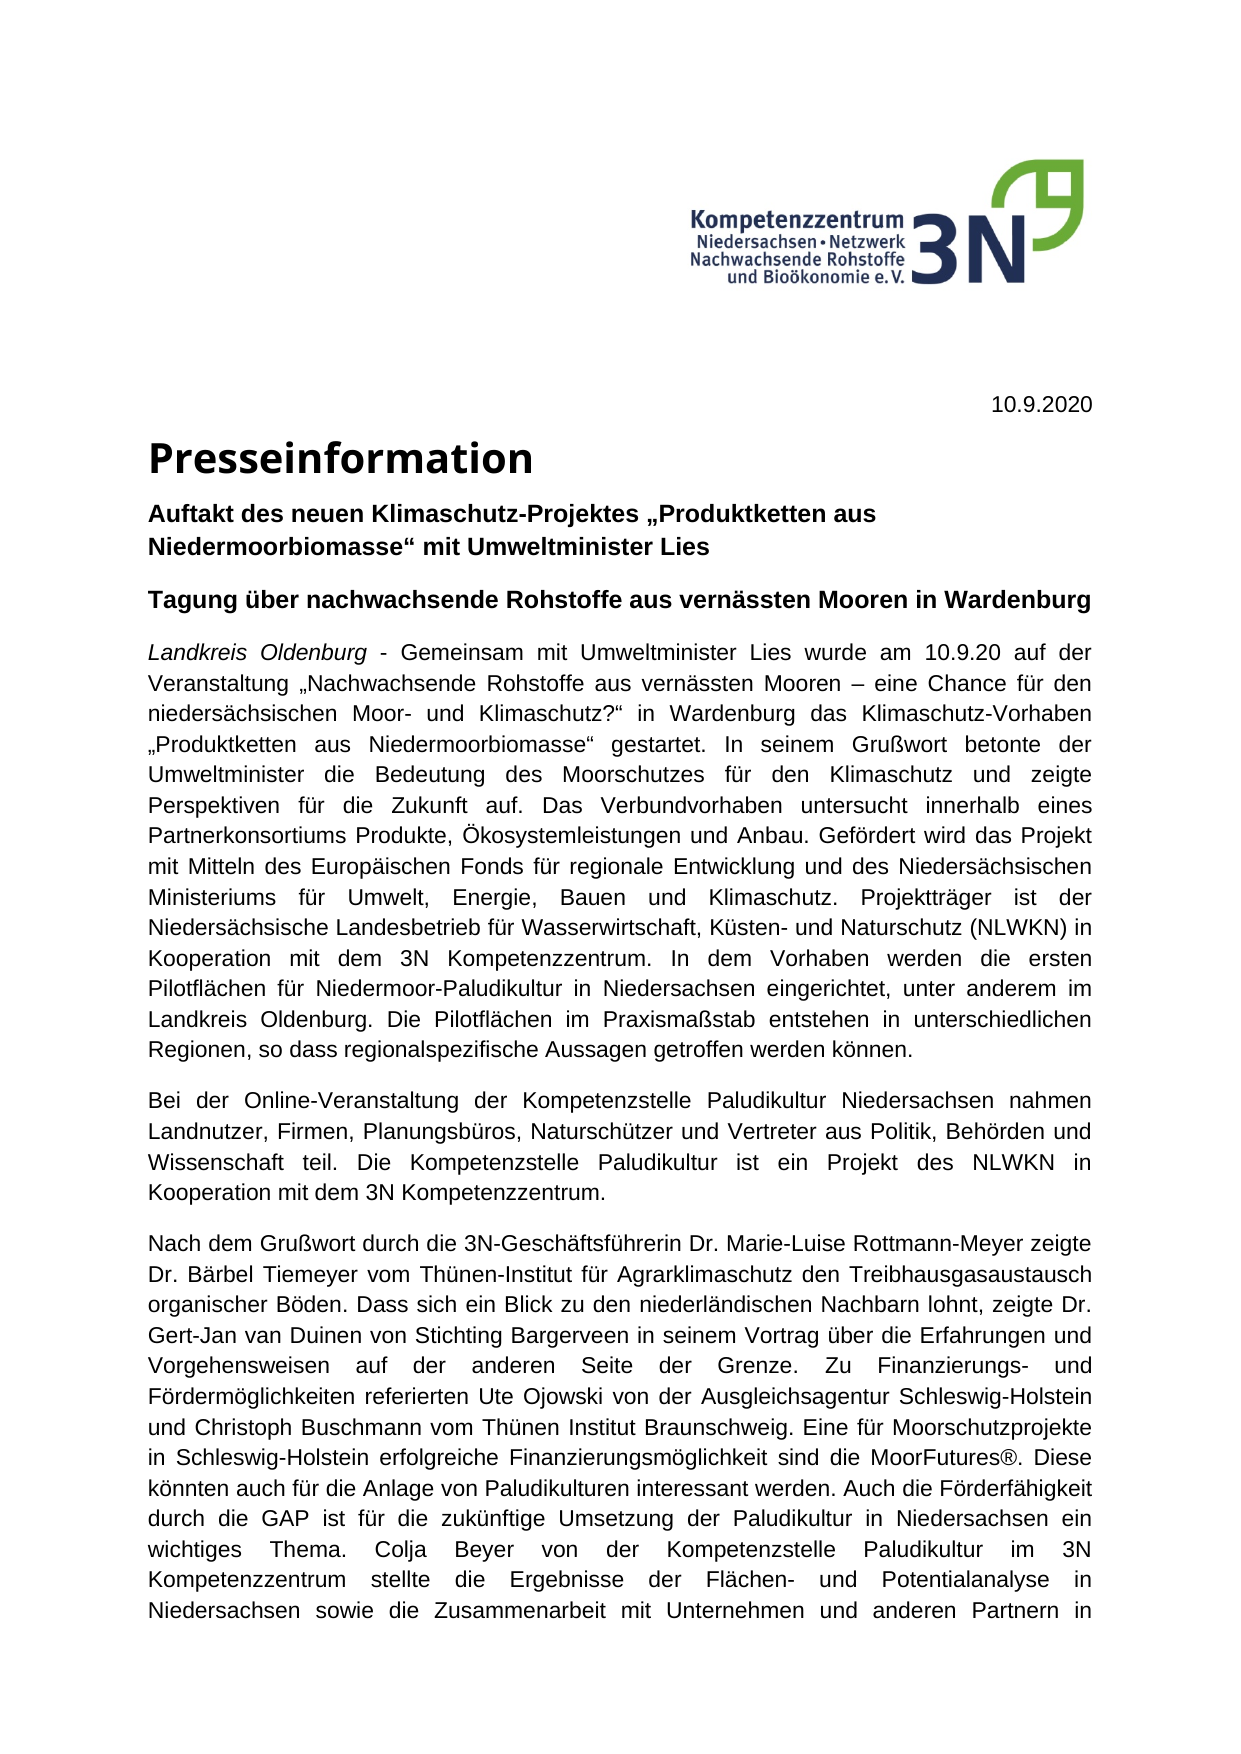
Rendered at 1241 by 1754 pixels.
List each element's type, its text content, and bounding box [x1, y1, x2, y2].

text Presseinformation [148, 429, 1093, 486]
text Landkreis Oldenburg - Gemeinsam mit Umweltminister Lies wurde am 10.9.20 auf der Veranstaltung „Nachwachsende Rohstoffe aus vernässten Mooren – eine Chance für den niedersächsischen Moor- und Klimaschutz?“ in Wardenburg das Klimaschutz-Vorhaben „Produktketten aus Niedermoorbiomasse“ gestartet. In seinem Grußwort betonte der Umweltminister die Bedeutung des Moorschutzes für den Klimaschutz und zeigte Perspektiven für die Zukunft auf. Das Verbundvorhaben untersucht innerhalb eines Partnerkonsortiums Produkte, Ökosystemleistungen und Anbau. Gefördert wird das Projekt mit Mitteln des Europäischen Fonds für regionale Entwicklung und des Niedersächsischen Ministeriums für Umwelt, Energie, Bauen und Klimaschutz. Projektträger ist der Niedersächsische Landesbetrieb für Wasserwirtschaft, Küsten- und Naturschutz (NLWKN) in Kooperation mit dem 3N Kompetenzzentrum. In dem Vorhaben werden die ersten Pilotflächen für Niedermoor-Paludikultur in Niedersachsen eingerichtet, unter anderem im Landkreis Oldenburg. Die Pilotflächen im Praxismaßstab entstehen in unterschiedlichen Regionen, so dass regionalspezifische Aussagen getroffen werden können. [148, 639, 1093, 1062]
picture [676, 147, 1093, 297]
text Auftakt des neuen Klimaschutz-Projektes „Produktketten aus Niedermoorbiomasse“ mit Umweltminister Lies [148, 499, 1093, 560]
text Tagung über nachwachsende Rohstoffe aus vernässten Mooren in Wardenburg [148, 586, 1093, 614]
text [148, 1230, 1093, 1623]
text Bei der Online-Veranstaltung der Kompetenzstelle Paludikultur Niedersachsen nahmen Landnutzer, Firmen, Planungsbüros, Naturschützer und Vertreter aus Politik, Behörden und Wissenschaft teil. Die Kompetenzstelle Paludikultur ist ein Projekt des NLWKN in Kooperation mit dem 3N Kompetenzzentrum. [148, 1087, 1093, 1205]
text 10.9.2020 [148, 391, 1093, 417]
